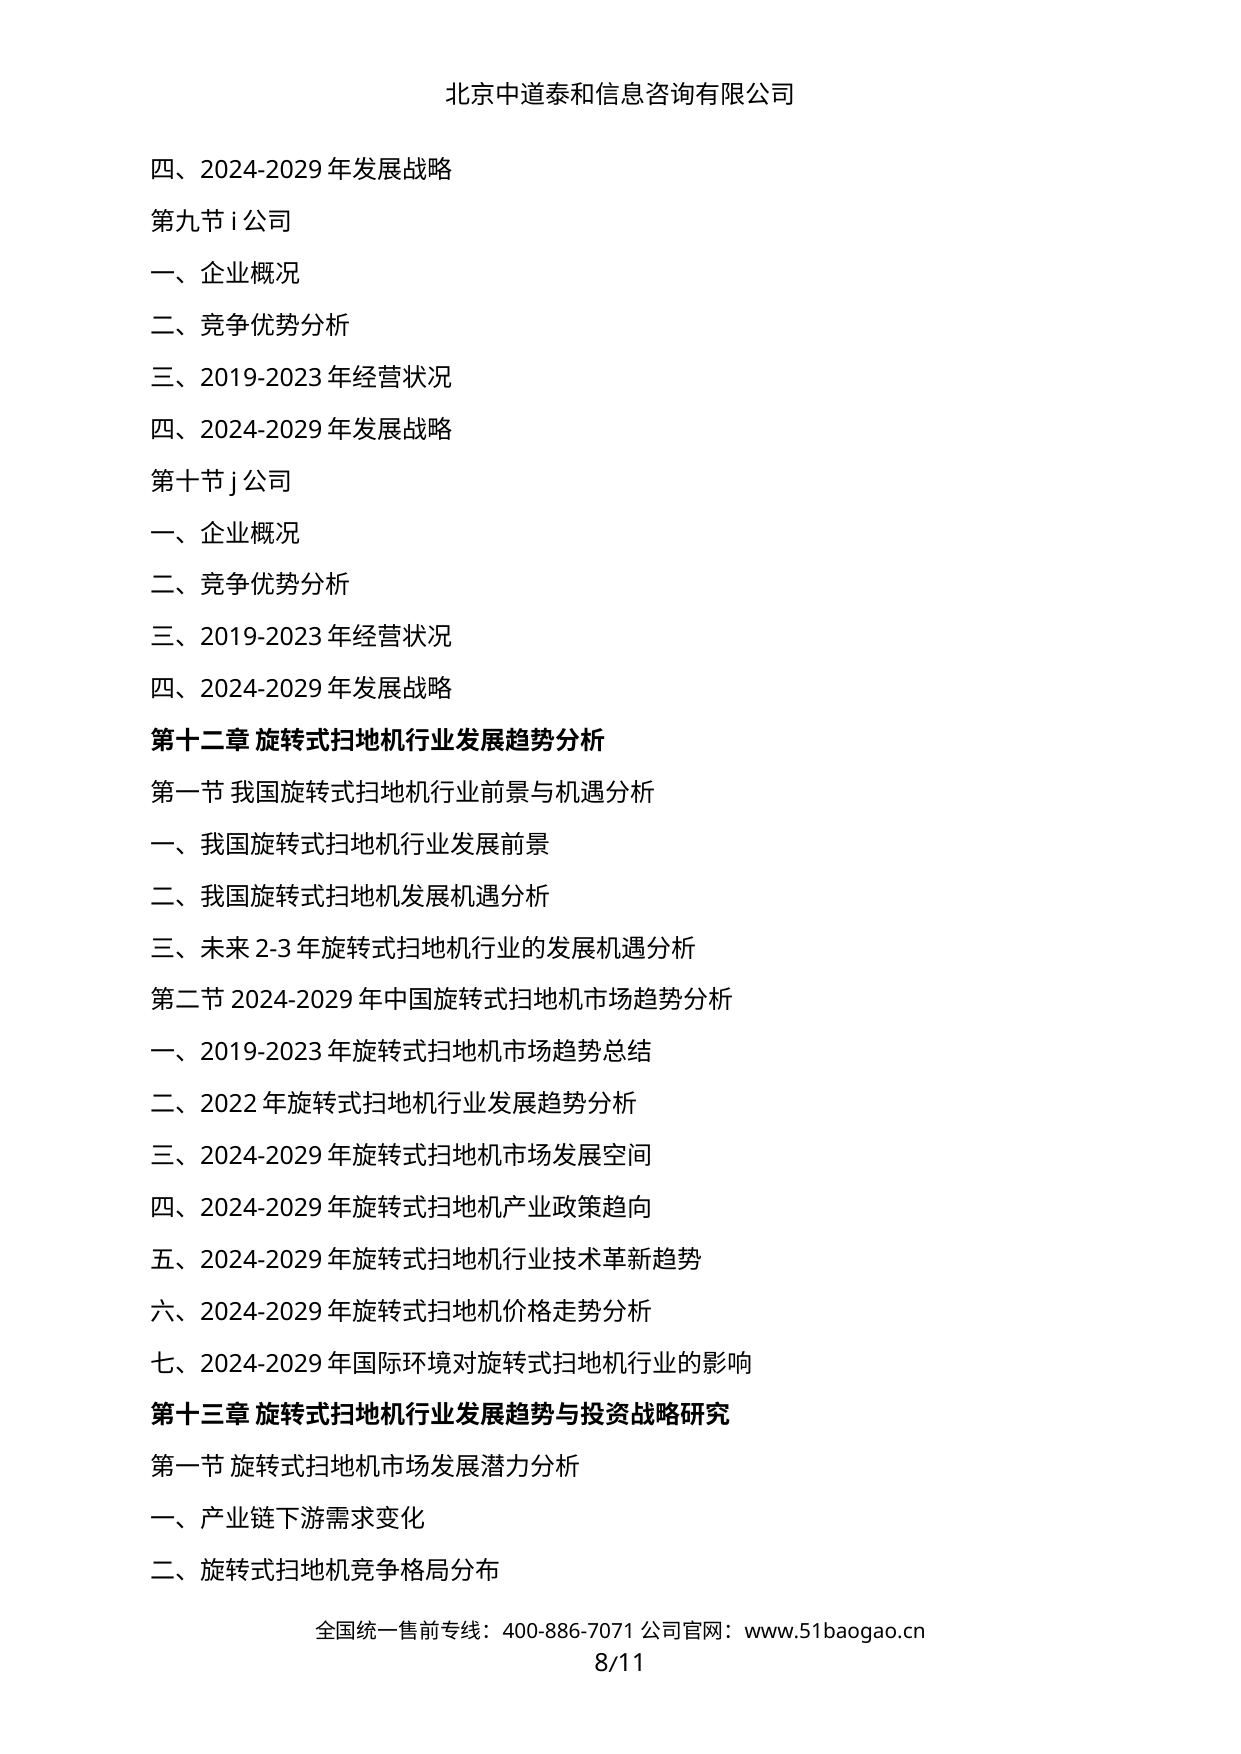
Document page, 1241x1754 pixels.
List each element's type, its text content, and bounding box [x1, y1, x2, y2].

text 一、2019-2023年旋转式扫地机市场趋势总结 [150, 1032, 1090, 1068]
text 六、2024-2029年旋转式扫地机价格走势分析 [150, 1291, 1090, 1327]
text 一、我国旋转式扫地机行业发展前景 [150, 824, 1090, 861]
text 四、2024-2029年发展战略 [150, 409, 1090, 446]
text 三、2024-2029年旋转式扫地机市场发展空间 [150, 1136, 1090, 1172]
text 二、我国旋转式扫地机发展机遇分析 [150, 876, 1090, 912]
text 第九节 i公司 [150, 202, 1090, 238]
text 二、2022年旋转式扫地机行业发展趋势分析 [150, 1084, 1090, 1120]
text 一、产业链下游需求变化 [150, 1499, 1090, 1535]
text 七、2024-2029年国际环境对旋转式扫地机行业的影响 [150, 1343, 1090, 1379]
text 四、2024-2029年旋转式扫地机产业政策趋向 [150, 1187, 1090, 1224]
text 二、竞争优势分析 [150, 306, 1090, 342]
text 第十三章 旋转式扫地机行业发展趋势与投资战略研究 [150, 1395, 1090, 1431]
text 第一节 我国旋转式扫地机行业前景与机遇分析 [150, 772, 1090, 809]
text 第十节 j公司 [150, 461, 1090, 497]
text 五、2024-2029年旋转式扫地机行业技术革新趋势 [150, 1239, 1090, 1276]
text 第一节 旋转式扫地机市场发展潜力分析 [150, 1447, 1090, 1483]
text 一、企业概况 [150, 254, 1090, 290]
text 四、2024-2029年发展战略 [150, 669, 1090, 705]
text 第十二章 旋转式扫地机行业发展趋势分析 [150, 721, 1090, 757]
text 三、2019-2023年经营状况 [150, 617, 1090, 653]
text 三、未来2-3年旋转式扫地机行业的发展机遇分析 [150, 928, 1090, 964]
text 二、旋转式扫地机竞争格局分布 [150, 1551, 1090, 1587]
text 四、2024-2029年发展战略 [150, 150, 1090, 186]
text 二、竞争优势分析 [150, 565, 1090, 601]
text 三、2019-2023年经营状况 [150, 357, 1090, 394]
text 第二节 2024-2029年中国旋转式扫地机市场趋势分析 [150, 980, 1090, 1016]
text 一、企业概况 [150, 513, 1090, 549]
